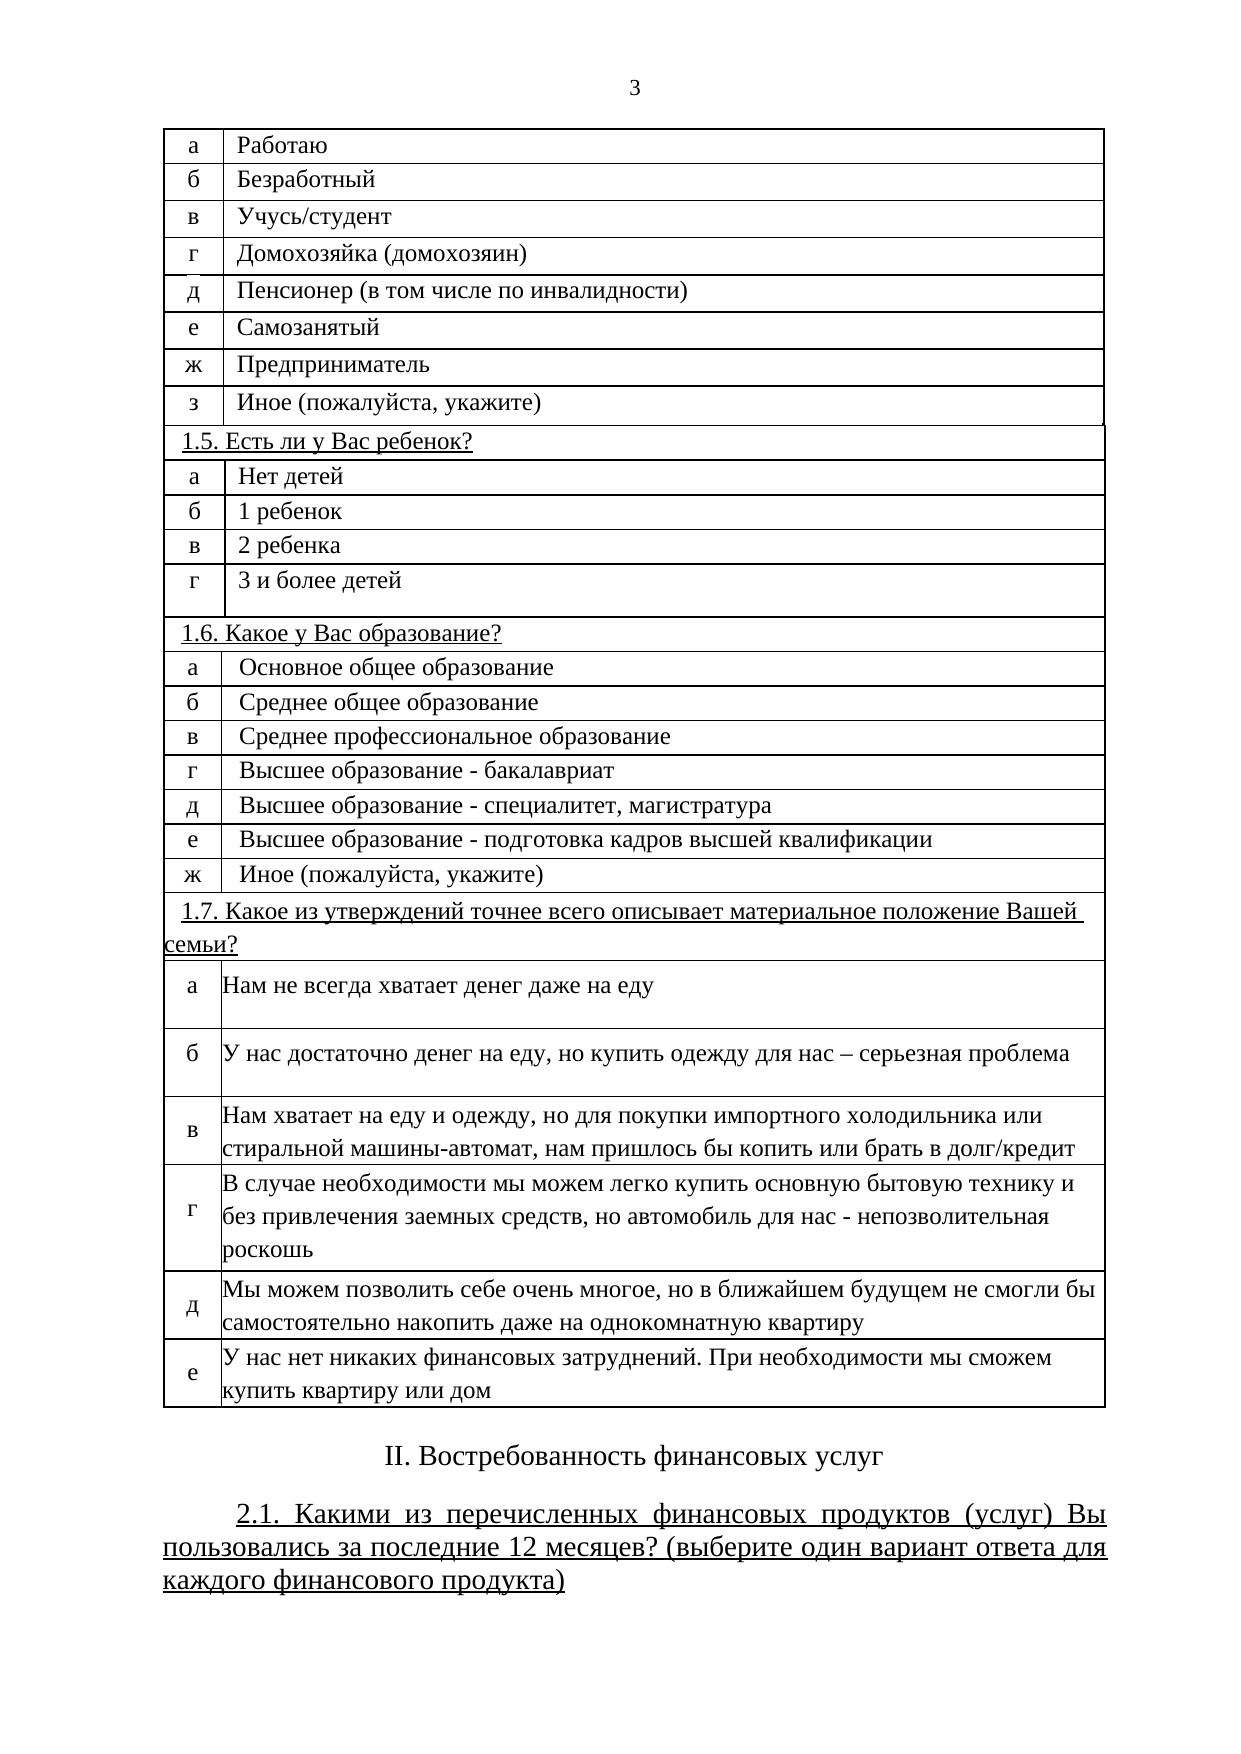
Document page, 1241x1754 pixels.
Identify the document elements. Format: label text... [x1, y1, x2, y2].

table_cell 1.6. Какое у Вас образование? [165, 618, 1104, 651]
text 2.1. Какими из перечисленных финансовых продуктов (услуг) Вы пользовались за последние 12 месяцев? (выберите один вариант ответа для каждого финансового продукта) [162, 1497, 1107, 1558]
table_cell Иное (пожалуйста, укажите) [224, 387, 1103, 425]
table_cell а [165, 652, 221, 685]
table_cell Нам не всегда хватает денег даже на еду [222, 961, 1104, 1028]
table_cell Основное общее образование [222, 652, 1104, 685]
table_cell з [165, 387, 223, 425]
table_cell Безработный [224, 164, 1103, 200]
table_cell Работаю [224, 130, 1103, 163]
table_cell Мы можем позволить себе очень многое, но в ближайшем будущем не смогли бы самостоятельно накопить даже на однокомнатную квартиру [222, 1272, 1104, 1338]
table_cell б [165, 687, 221, 719]
table_cell е [165, 1340, 221, 1406]
table_cell г [165, 1165, 221, 1270]
table_cell Высшее образование - бакалавриат [222, 756, 1104, 788]
table_cell ж [165, 350, 223, 385]
table_cell г [165, 238, 223, 274]
table_cell Иное (пожалуйста, укажите) [222, 859, 1104, 892]
table_cell в [165, 201, 223, 237]
table_cell б [165, 496, 224, 529]
table_cell Пенсионер (в том числе по инвалидности) [224, 276, 1103, 311]
table_cell в [165, 530, 224, 563]
table_cell 2 ребенка [226, 530, 1104, 563]
table_cell а [165, 961, 221, 1028]
table_cell Высшее образование - подготовка кадров высшей квалификации [222, 825, 1104, 857]
table_cell а [165, 130, 223, 163]
text 2.1. Какими из перечисленных финансовых продуктов (услуг) Вы пользовались за последние 12 месяцев? (выберите один вариант ответа для каждого финансового продукта) [162, 1559, 1107, 1596]
table_cell ж [165, 859, 221, 892]
table_cell 1.7. Какое из утверждений точнее всего описывает материальное положение Вашей семьи? [165, 893, 1104, 960]
table_cell д [165, 276, 223, 311]
table_cell Предприниматель [224, 350, 1103, 385]
table_cell е [165, 825, 221, 857]
table_cell Среднее общее образование [222, 687, 1104, 719]
table_cell Среднее профессиональное образование [222, 721, 1104, 754]
table_cell б [165, 164, 223, 200]
table_cell а [165, 461, 224, 494]
table_cell г [165, 565, 224, 616]
table_cell В случае необходимости мы можем легко купить основную бытовую технику и без привлечения заемных средств, но автомобиль для нас - непозволительная роскошь [222, 1165, 1104, 1270]
table_cell Нет детей [226, 461, 1104, 494]
table_cell 1.5. Есть ли у Вас ребенок? [165, 426, 1104, 459]
text II. Востребованность финансовых услуг [162, 1442, 1105, 1471]
table_cell Самозанятый [224, 313, 1103, 348]
table_cell в [165, 1097, 221, 1163]
table_cell в [165, 721, 221, 754]
table_cell У нас нет никаких финансовых затруднений. При необходимости мы сможем купить квартиру или дом [222, 1340, 1104, 1406]
table_cell д [165, 790, 221, 823]
table_cell 3 и более детей [226, 565, 1104, 616]
table_cell е [165, 313, 223, 348]
table_cell Домохозяйка (домохозяин) [224, 238, 1103, 274]
table_cell Учусь/студент [224, 201, 1103, 237]
table_cell г [165, 756, 221, 788]
table_cell Высшее образование - специалитет, магистратура [222, 790, 1104, 823]
table_cell б [165, 1029, 221, 1096]
table_cell 1 ребенок [226, 496, 1104, 529]
table_cell д [165, 1272, 221, 1338]
table_cell Нам хватает на еду и одежду, но для покупки импортного холодильника или стиральной машины-автомат, нам пришлось бы копить или брать в долг/кредит [222, 1097, 1104, 1163]
table_cell У нас достаточно денег на еду, но купить одежду для нас – серьезная проблема [222, 1029, 1104, 1096]
